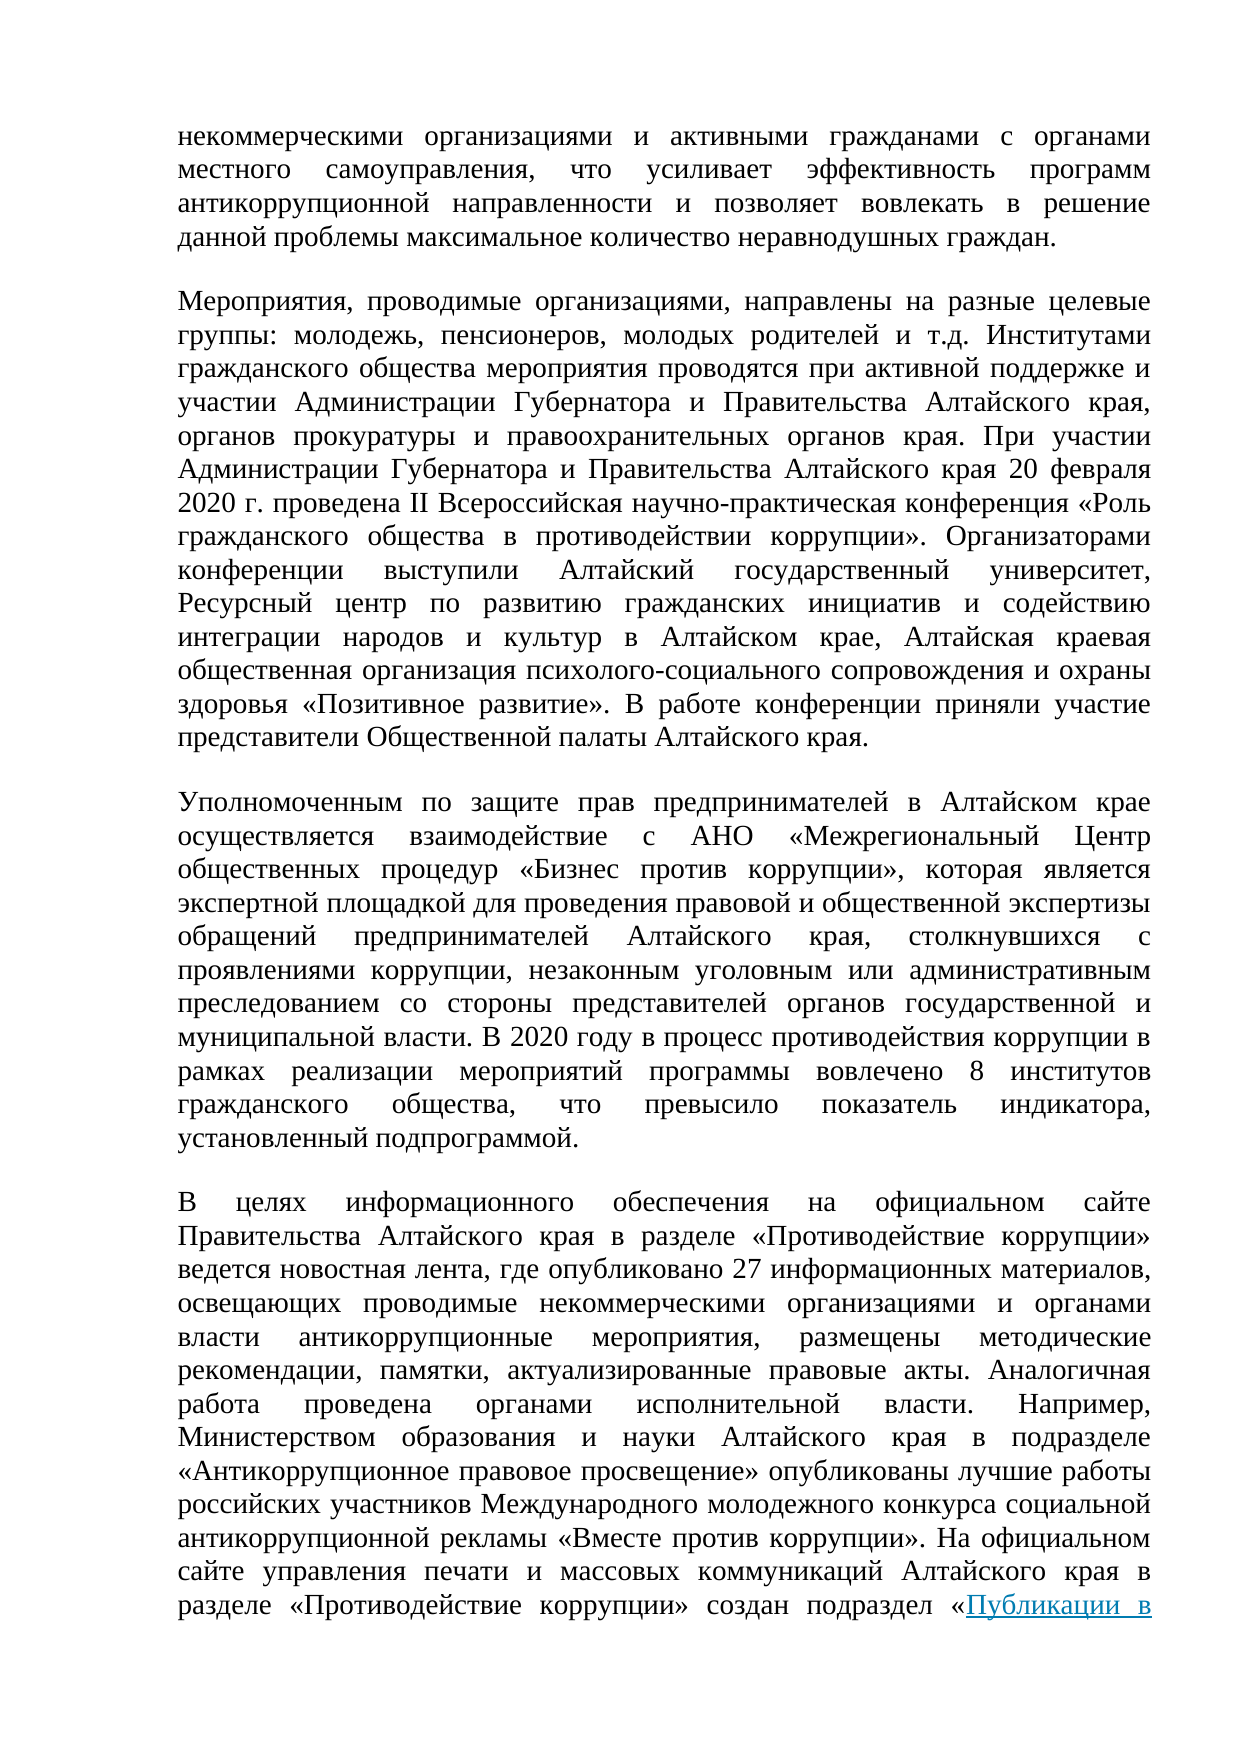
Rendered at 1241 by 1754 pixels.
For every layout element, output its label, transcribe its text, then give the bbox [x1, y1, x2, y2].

text Уполномоченным по защите прав предпринимателей в Алтайском крае осуществляется взаимодействие с АНО «Межрегиональный Центр общественных процедур «Бизнес против коррупции», которая является экспертной площадкой для проведения правовой и общественной экспертизы обращений предпринимателей Алтайского края, столкнувшихся с проявлениями коррупции, незаконным уголовным или административным преследованием со стороны представителей органов государственной и муниципальной власти. В 2020 году в процесс противодействия коррупции в рамках реализации мероприятий программы вовлечено 8 институтов гражданского общества, что превысило показатель индикатора, установленный подпрограммой. [177, 784, 1152, 1153]
text Мероприятия, проводимые организациями, направлены на разные целевые группы: молодежь, пенсионеров, молодых родителей и т.д. Институтами гражданского общества мероприятия проводятся при активной поддержке и участии Администрации Губернатора и Правительства Алтайского края, органов прокуратуры и правоохранительных органов края. При участии Администрации Губернатора и Правительства Алтайского края 20 февраля 2020 г. проведена II Всероссийская научно-практическая конференция «Роль гражданского общества в противодействии коррупции». Организаторами конференции выступили Алтайский государственный университет, Ресурсный центр по развитию гражданских инициатив и содействию интеграции народов и культур в Алтайском крае, Алтайская краевая общественная организация психолого-социального сопровождения и охраны здоровья «Позитивное развитие». В работе конференции приняли участие представители Общественной палаты Алтайского края. [177, 283, 1152, 753]
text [177, 1184, 1152, 1621]
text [177, 118, 1152, 252]
